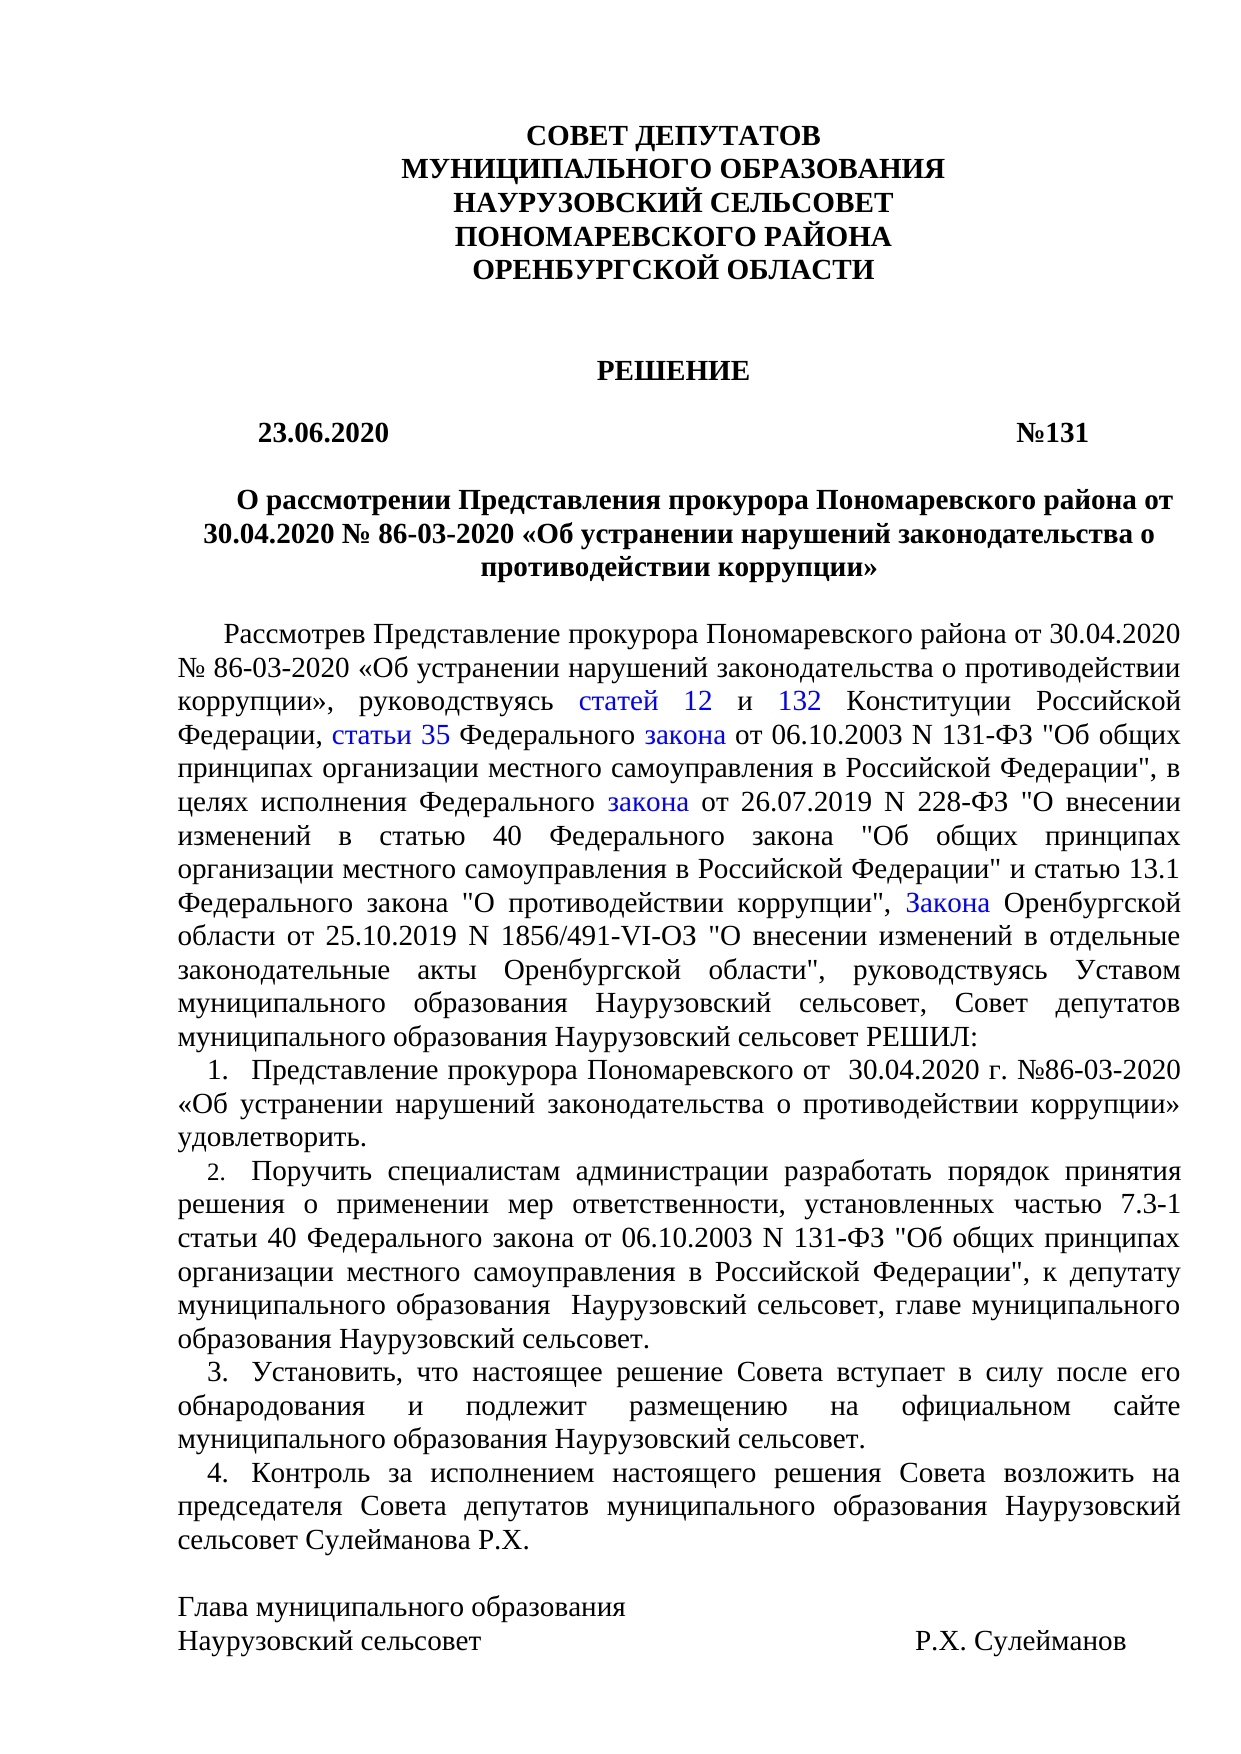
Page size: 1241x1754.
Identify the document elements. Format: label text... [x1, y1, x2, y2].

text Глава муниципального образования [177, 1589, 1181, 1623]
text МУНИЦИПАЛЬНОГО ОБРАЗОВАНИЯ [177, 152, 1169, 185]
text СОВЕТ ДЕПУТАТОВ [177, 118, 1169, 152]
list Установить, что настоящее решение Совета вступает в силу после его обнародования и подлежит размещению на официальном сайте муниципального образования Наурузовский сельсовет. [177, 1354, 1181, 1455]
text ПОНОМАРЕВСКОГО РАЙОНА [177, 219, 1169, 252]
text 23.06.2020 №131 [177, 415, 1169, 449]
text РЕШЕНИЕ [177, 353, 1169, 386]
text НАУРУЗОВСКИЙ СЕЛЬСОВЕТ [177, 185, 1169, 219]
list Поручить специалистам администрации разработать порядок принятия решения о применении мер ответственности, установленных частью 7.3-1 статьи 40 Федерального закона от 06.10.2003 N 131-ФЗ "Об общих принципах организации местного самоуправления в Российской Федерации", к депутату муниципального образования Наурузовский сельсовет, главе муниципального образования Наурузовский сельсовет. [177, 1153, 1181, 1354]
text Наурузовский сельсовет Р.Х. Сулейманов [177, 1623, 1181, 1656]
list Контроль за исполнением настоящего решения Совета возложить на председателя Совета депутатов муниципального образования Наурузовский сельсовет Сулейманова Р.Х. [177, 1455, 1181, 1556]
text О рассмотрении Представления прокурора Пономаревского района от 30.04.2020 № 86-03-2020 «Об устранении нарушений законодательства о противодействии коррупции» [177, 482, 1181, 583]
text ОРЕНБУРГСКОЙ ОБЛАСТИ [177, 252, 1169, 286]
list Представление прокурора Пономаревского от 30.04.2020 г. №86-03-2020 «Об устранении нарушений законодательства о противодействии коррупции» удовлетворить. [177, 1052, 1181, 1153]
text Рассмотрев Представление прокурора Пономаревского района от 30.04.2020 № 86-03-2020 «Об устранении нарушений законодательства о противодействии коррупции», руководствуясь статей 12 и 132 Конституции Российской Федерации, статьи 35 Федерального закона от 06.10.2003 N 131-ФЗ "Об общих принципах организации местного самоуправления в Российской Федерации", в целях исполнения Федерального закона от 26.07.2019 N 228-ФЗ "О внесении изменений в статью 40 Федерального закона "Об общих принципах организации местного самоуправления в Российской Федерации" и статью 13.1 Федерального закона "О противодействии коррупции", Закона Оренбургской области от 25.10.2019 N 1856/491-VI-ОЗ "О внесении изменений в отдельные законодательные акты Оренбургской области", руководствуясь Уставом муниципального образования Наурузовский сельсовет, Совет депутатов муниципального образования Наурузовский сельсовет РЕШИЛ: [177, 616, 1181, 1052]
